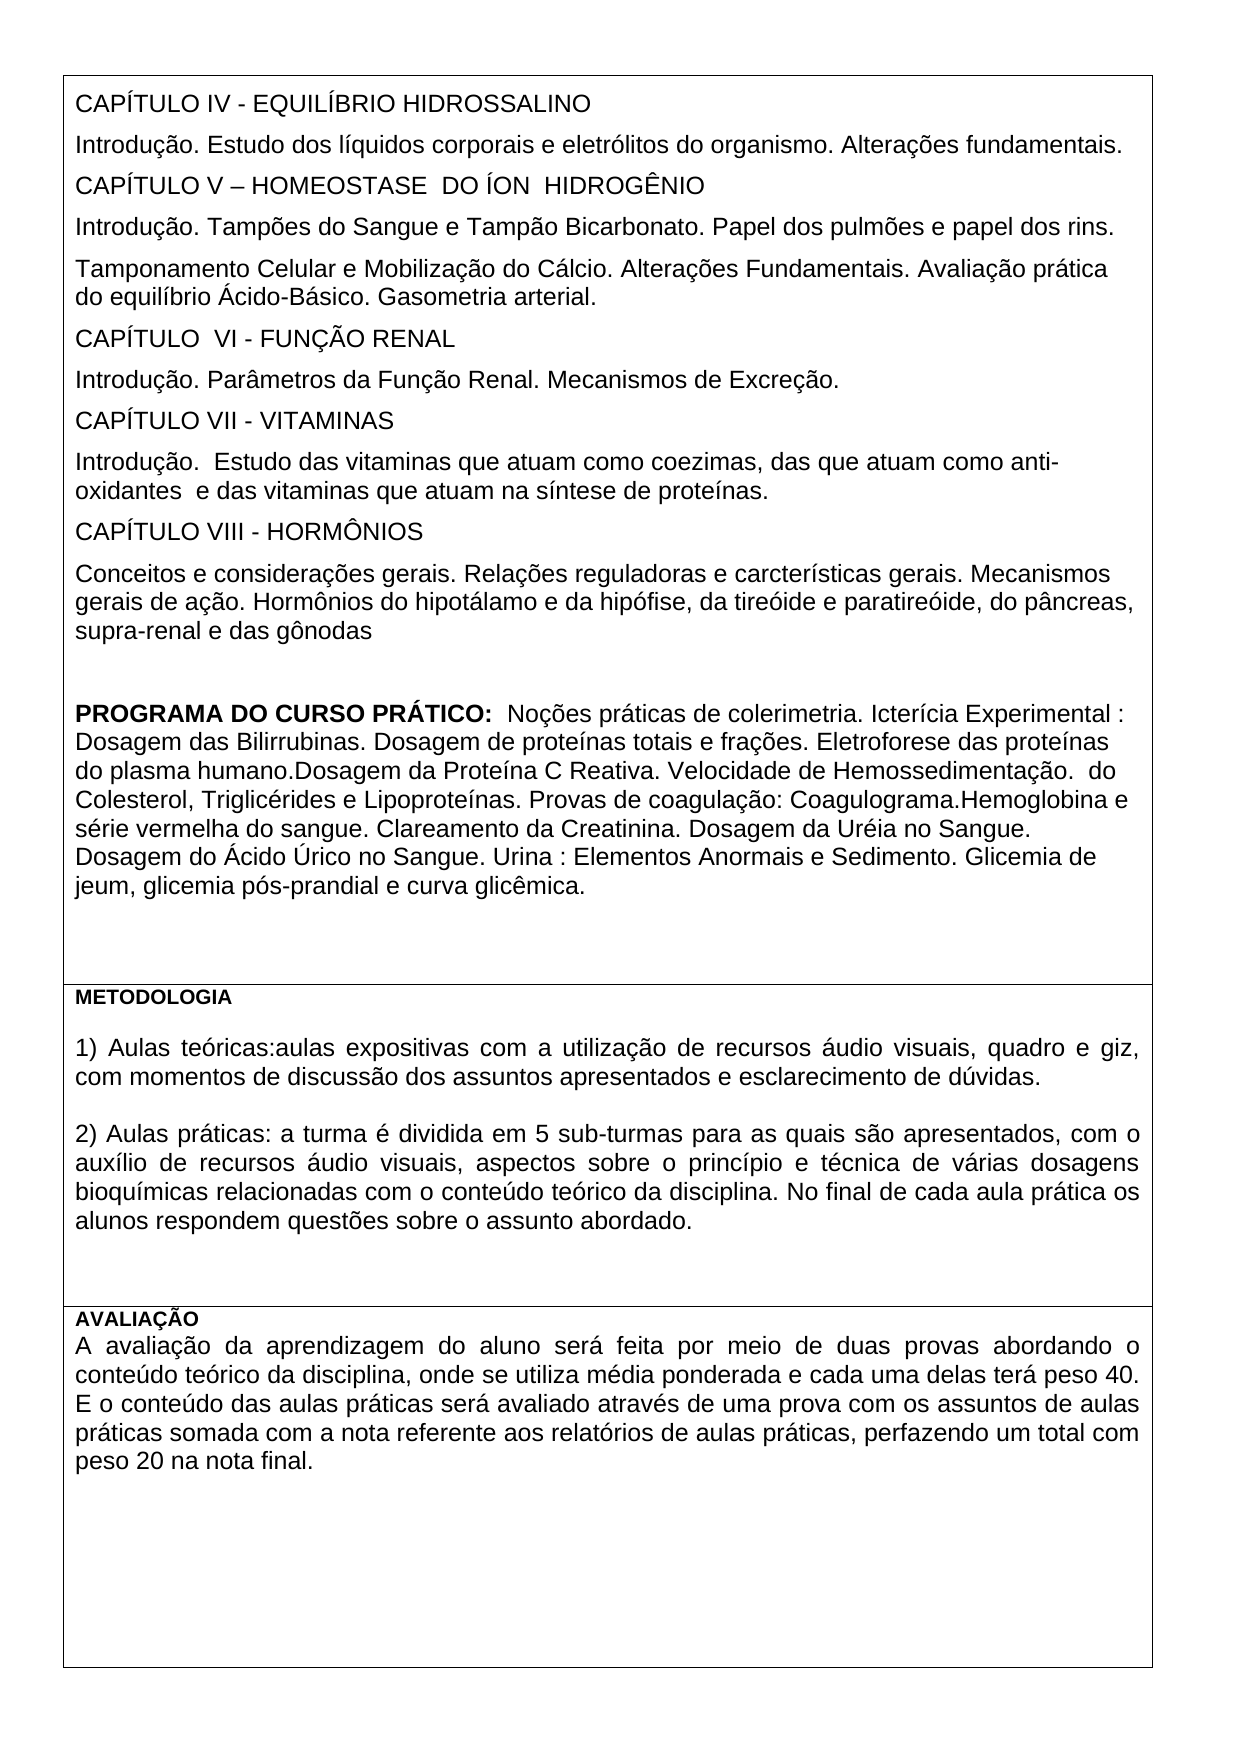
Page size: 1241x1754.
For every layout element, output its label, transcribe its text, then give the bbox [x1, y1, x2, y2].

table_cell AVALIAÇÃO A avaliação da aprendizagem do aluno será feita por meio de duas provas abordando o conteúdo teórico da disciplina, onde se utiliza média ponderada e cada uma delas terá peso 40. E o conteúdo das aulas práticas será avaliado através de uma prova com os assuntos de aulas práticas somada com a nota referente aos relatórios de aulas práticas, perfazendo um total com peso 20 na nota final. [64, 1307, 1152, 1667]
table_cell METODOLOGIA 1) Aulas teóricas:aulas expositivas com a utilização de recursos áudio visuais, quadro e giz, com momentos de discussão dos assuntos apresentados e esclarecimento de dúvidas. 2) Aulas práticas: a turma é dividida em 5 sub-turmas para as quais são apresentados, com o auxílio de recursos áudio visuais, aspectos sobre o princípio e técnica de várias dosagens bioquímicas relacionadas com o conteúdo teórico da disciplina. No final de cada aula prática os alunos respondem questões sobre o assunto abordado. [64, 985, 1152, 1306]
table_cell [64, 76, 1152, 984]
